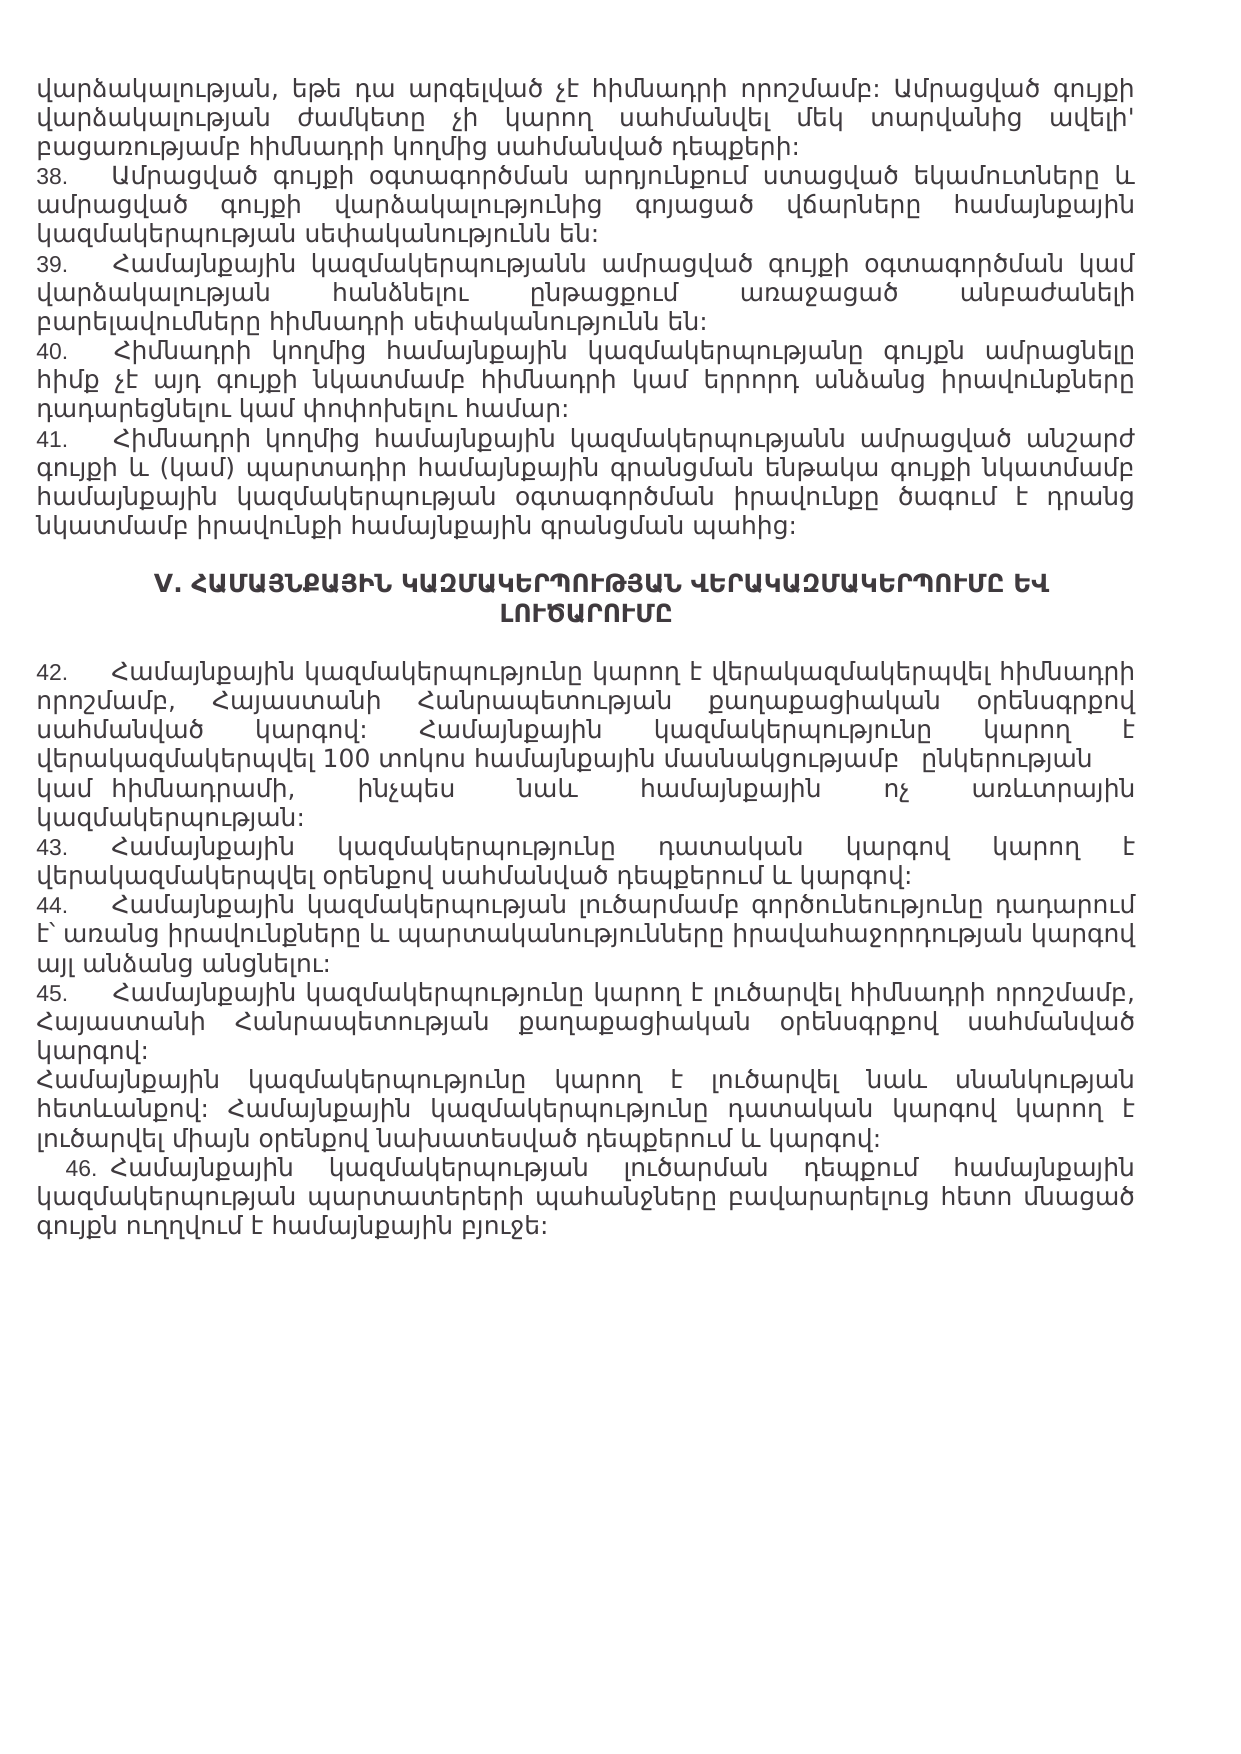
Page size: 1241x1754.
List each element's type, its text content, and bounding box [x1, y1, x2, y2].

list Համայնքային կազմակերպությունը կարող է վերակազմակերպվել հիմնադրի որոշմամբ, Հայաստանի Հանրապետության քաղաքացիական օրենսգրքով սահմանված կարգով: Համայնքային կազմակերպությունը կարող է վերակազմակերպվել 100 տոկոս համայնքային մասնակցությամբ ընկերության կամ հիմնադրամի, ինչպես նաև համայնքային ոչ առևտրային կազմակերպության: [36, 657, 1136, 832]
list Համայնքային կազմակերպությանն ամրացված գույքի օգտագործման կամ վարձակալության հանձնելու ընթացքում առաջացած անբաժանելի բարելավումները հիմնադրի սեփականությունն են: [36, 249, 1136, 336]
list Հիմնադրի կողմից համայնքային կազմակերպությանը գույքն ամրացնելը հիմք չէ այդ գույքի նկատմամբ հիմնադրի կամ երրորդ անձանց իրավունքները դադարեցնելու կամ փոփոխելու համար: [36, 336, 1136, 424]
list Հիմնադրի կողմից համայնքային կազմակերպությանն ամրացված անշարժ գույքի և (կամ) պարտադիր համայնքային գրանցման ենթակա գույքի նկատմամբ համայնքային կազմակերպության օգտագործման իրավունքը ծագում է դրանց նկատմամբ իրավունքի համայնքային գրանցման պահից: [36, 424, 1136, 541]
list Համայնքային կազմակերպությունը կարող է լուծարվել հիմնադրի որոշմամբ, Հայաստանի Հանրապետության քաղաքացիական օրենսգրքով սահմանված կարգով: [36, 978, 1136, 1066]
text Համայնքային կազմակերպությունը կարող է լուծարվել նաև սնանկության հետևանքով: Համայնքային կազմակերպությունը դատական կարգով կարող է լուծարվել միայն օրենքով նախատեսված դեպքերում և կարգով: [36, 1066, 1136, 1153]
list Համայնքային կազմակերպության լուծարմամբ գործունեությունը դադարում է՝ առանց իրավունքները և պարտականությունները իրավահաջորդության կարգով այլ անձանց անցնելու: [36, 891, 1136, 978]
list Համայնքային կազմակերպությունը դատական կարգով կարող է վերակազմակերպվել օրենքով սահմանված դեպքերում և կարգով: [36, 832, 1136, 891]
list Համայնքային կազմակերպության լուծարման դեպքում համայնքային կազմակերպության պարտատերերի պահանջները բավարարելուց հետո մնացած գույքն ուղղվում է համայնքային բյուջե: [36, 1153, 1136, 1241]
text V. ՀԱՄԱՅՆՔԱՅԻՆ ԿԱԶՄԱԿԵՐՊՈՒԹՅԱՆ ՎԵՐԱԿԱԶՄԱԿԵՐՊՈՒՄԸ ԵՎ ԼՈՒԾԱՐՈՒՄԸ [36, 570, 1136, 628]
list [36, 74, 1136, 161]
list Ամրացված գույքի օգտագործման արդյունքում ստացված եկամուտները և ամրացված գույքի վարձակալությունից գոյացած վճարները համայնքային կազմակերպության սեփականությունն են: [36, 161, 1136, 249]
